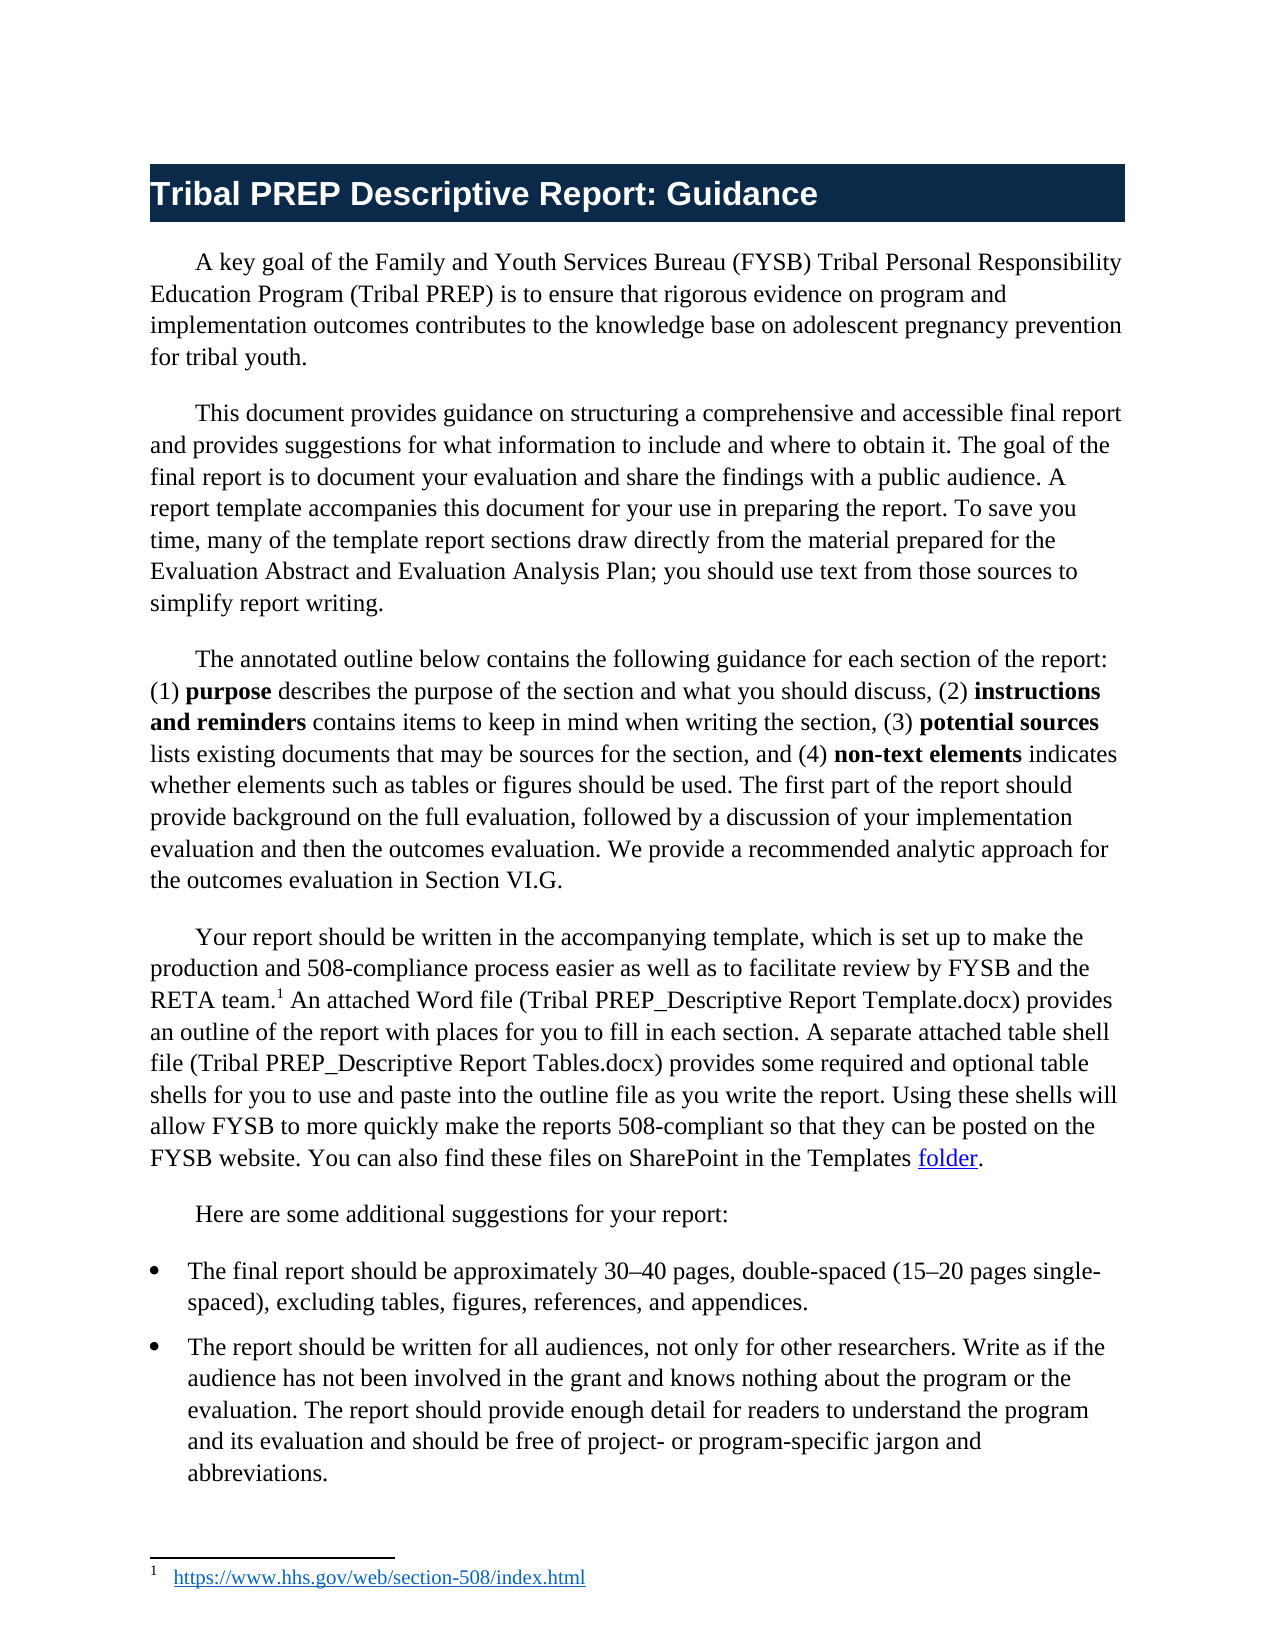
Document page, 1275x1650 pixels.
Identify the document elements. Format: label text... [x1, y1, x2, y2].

title Tribal PREP Descriptive Report: Guidance [150, 170, 1125, 216]
text The annotated outline below contains the following guidance for each section of the report: (1) purpose describes the purpose of the section and what you should discuss, (2) instructions and reminders contains items to keep in mind when writing the section, (3) potential sources lists existing documents that may be sources for the section, and (4) non-text elements indicates whether elements such as tables or figures should be used. The first part of the report should provide background on the full evaluation, followed by a discussion of your implementation evaluation and then the outcomes evaluation. We provide a recommended analytic approach for the outcomes evaluation in Section VI.G. [150, 644, 1125, 894]
list The report should be written for all audiences, not only for other researchers. Write as if the audience has not been involved in the grant and knows nothing about the program or the evaluation. The report should provide enough detail for readers to understand the program and its evaluation and should be free of project- or program-specific jargon and abbreviations. [150, 1332, 1125, 1487]
text This document provides guidance on structuring a comprehensive and accessible final report and provides suggestions for what information to include and where to obtain it. The goal of the final report is to document your evaluation and share the findings with a public audience. A report template accompanies this document for your use in preparing the report. To save you time, many of the template report sections draw directly from the material prepared for the Evaluation Abstract and Evaluation Analysis Plan; you should use text from those sources to simplify report writing. [150, 398, 1125, 617]
text A key goal of the Family and Youth Services Bureau (FYSB) Tribal Personal Responsibility Education Program (Tribal PREP) is to ensure that rigorous evidence on program and implementation outcomes contributes to the knowledge base on adolescent pregnancy prevention for tribal youth. [150, 247, 1125, 371]
text Your report should be written in the accompanying template, which is set up to make the production and 508-compliance process easier as well as to facilitate review by FYSB and the RETA team. An attached Word file (Tribal PREP_Descriptive Report Template.docx) provides an outline of the report with places for you to fill in each section. A separate attached table shell file (Tribal PREP_Descriptive Report Tables.docx) provides some required and optional table shells for you to use and paste into the outline file as you write the report. Using these shells will allow FYSB to more quickly make the reports 508-compliant so that they can be posted on the FYSB website. You can also find these files on SharePoint in the Templates folder. [150, 922, 1125, 1172]
list The final report should be approximately 30–40 pages, double-spaced (15–20 pages single-spaced), excluding tables, figures, references, and appendices. [150, 1256, 1125, 1316]
text Here are some additional suggestions for your report: [150, 1199, 1125, 1228]
